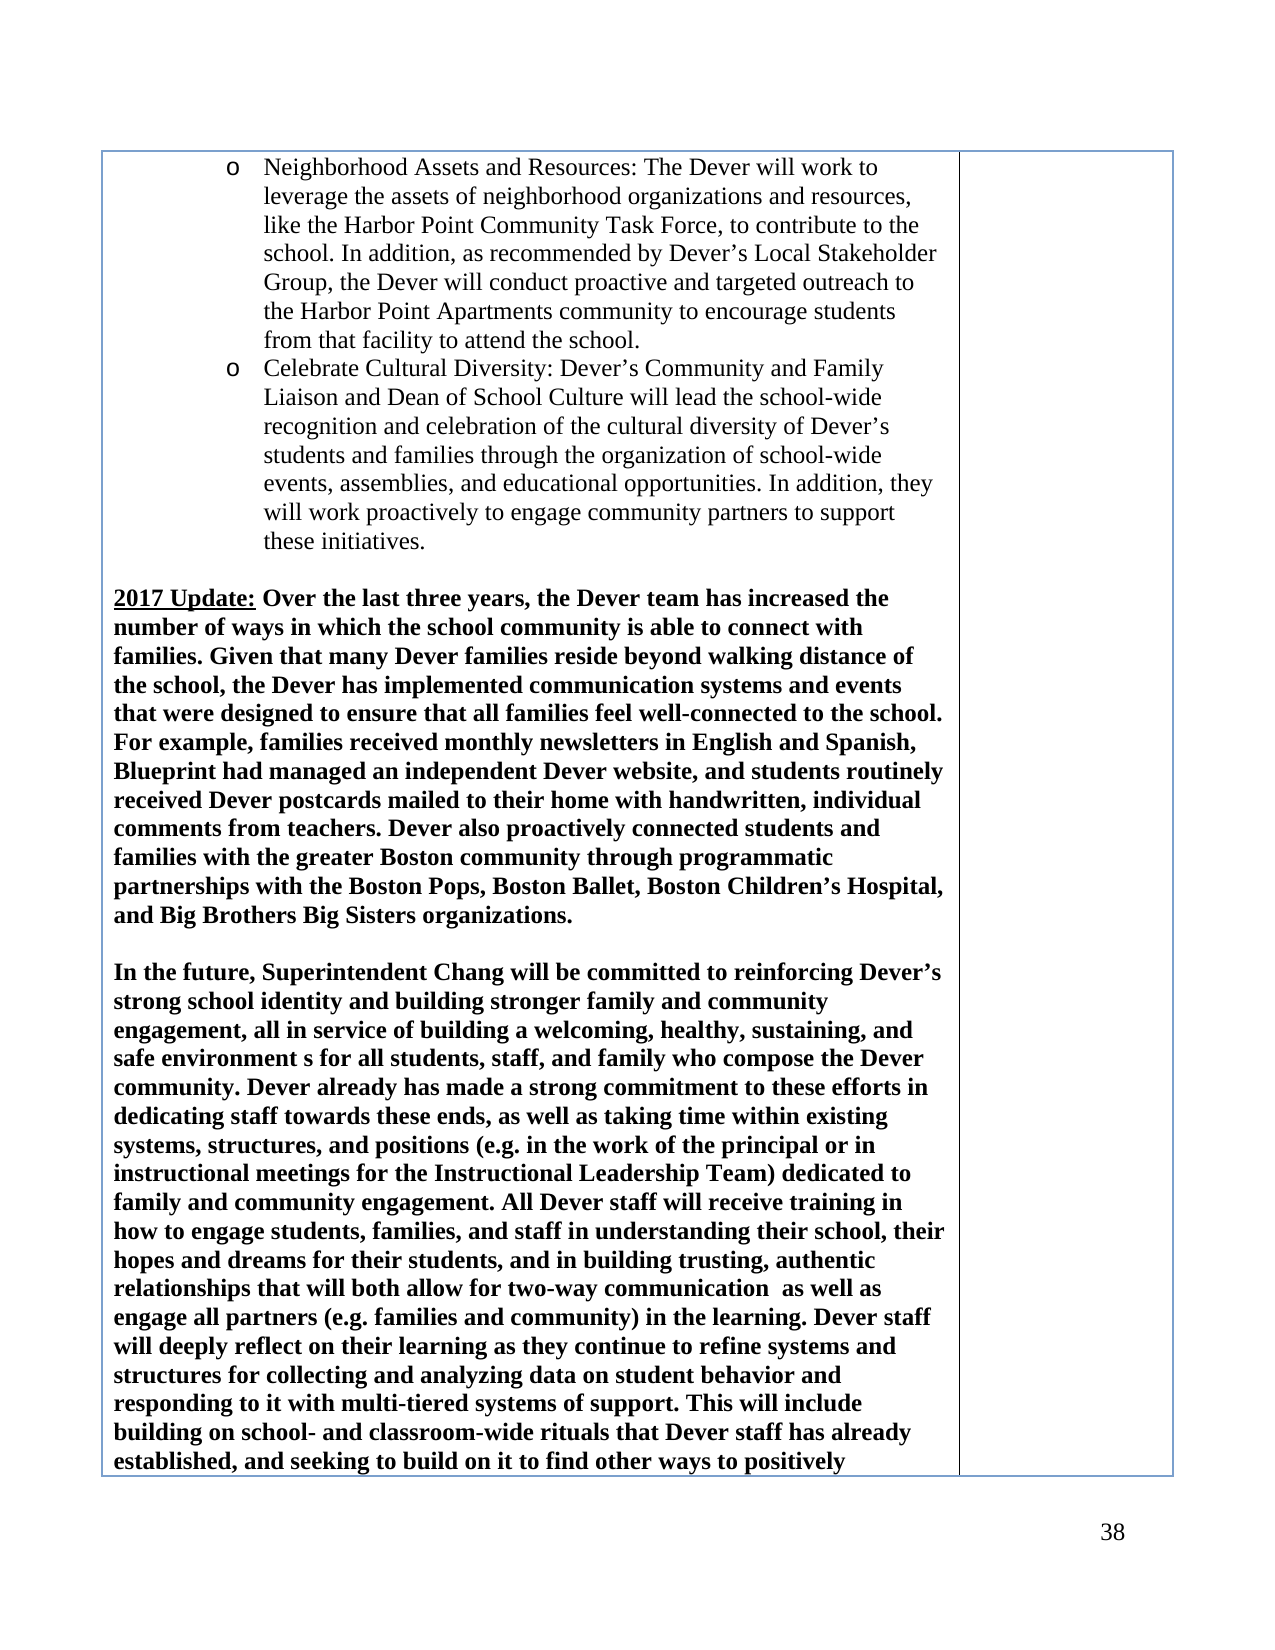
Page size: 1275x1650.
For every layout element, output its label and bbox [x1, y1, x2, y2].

table_cell [103, 152, 959, 1475]
table_cell [960, 152, 1172, 1475]
